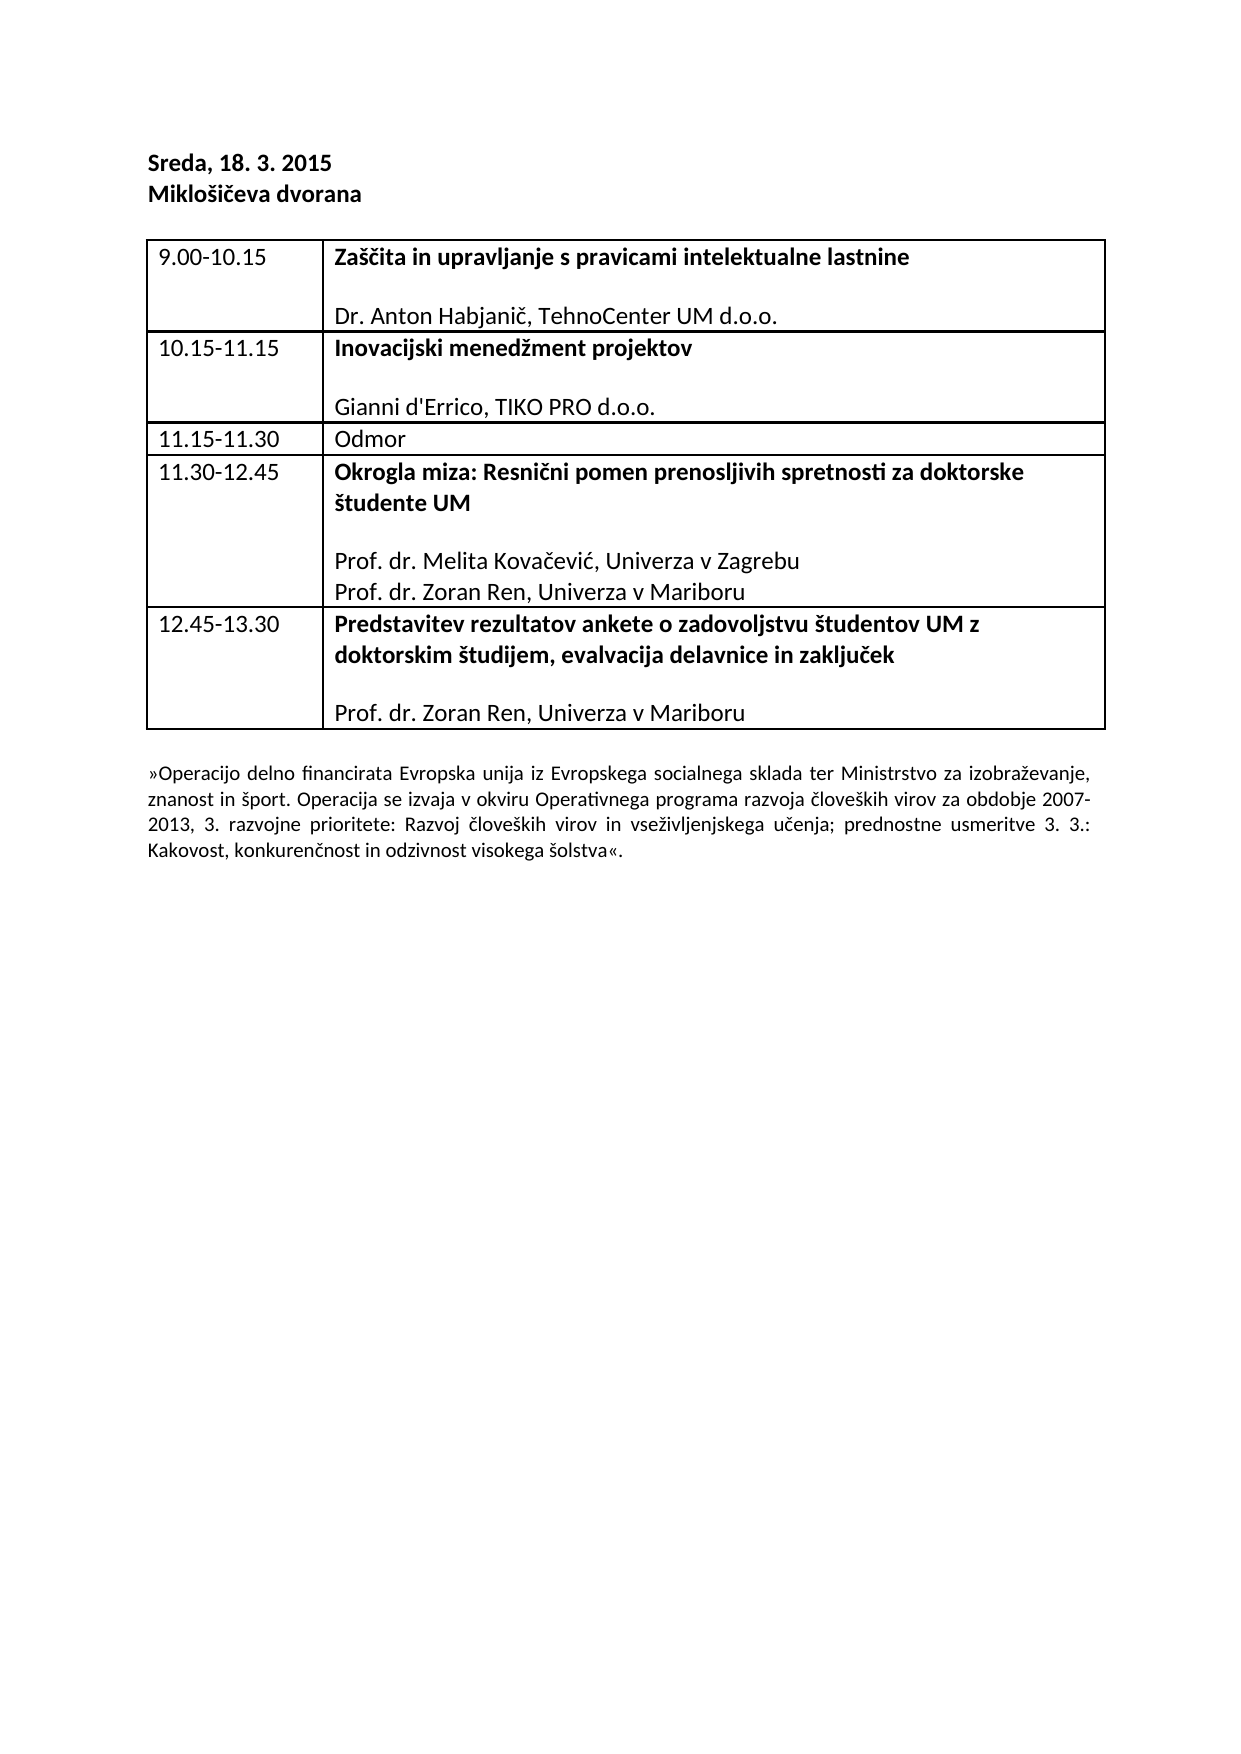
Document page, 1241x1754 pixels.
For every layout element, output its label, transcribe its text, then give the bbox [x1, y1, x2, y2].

text Sreda, 18. 3. 2015 [148, 148, 1093, 178]
table_cell 11.30-12.45 [148, 456, 322, 606]
text Miklošičeva dvorana [148, 178, 1093, 209]
table_cell 10.15-11.15 [148, 333, 322, 421]
table_cell Odmor [324, 424, 1104, 454]
table_cell Okrogla miza: Resnični pomen prenosljivih spretnosti za doktorske študente UM Prof. dr. Melita Kovačević, Univerza v Zagrebu Prof. dr. Zoran Ren, Univerza v Mariboru [324, 456, 1104, 606]
text »Operacijo delno financirata Evropska unija iz Evropskega socialnega sklada ter Ministrstvo za izobraževanje, znanost in šport. Operacija se izvaja v okviru Operativnega programa razvoja človeških virov za obdobje 2007-2013, 3. razvojne prioritete: Razvoj človeških virov in vseživljenjskega učenja; prednostne usmeritve 3. 3.: Kakovost, konkurenčnost in odzivnost visokega šolstva«. [148, 761, 1093, 862]
table_cell 11.15-11.30 [148, 424, 322, 454]
table_cell Inovacijski menedžment projektov Gianni d'Errico, TIKO PRO d.o.o. [324, 333, 1104, 421]
table_header Zaščita in upravljanje s pravicami intelektualne lastnine Dr. Anton Habjanič, TehnoCenter UM d.o.o. [324, 241, 1104, 330]
table_cell Predstavitev rezultatov ankete o zadovoljstvu študentov UM z doktorskim študijem, evalvacija delavnice in zaključek Prof. dr. Zoran Ren, Univerza v Mariboru [324, 608, 1104, 728]
table_header 9.00-10.15 [148, 241, 322, 330]
table_cell 12.45-13.30 [148, 608, 322, 728]
